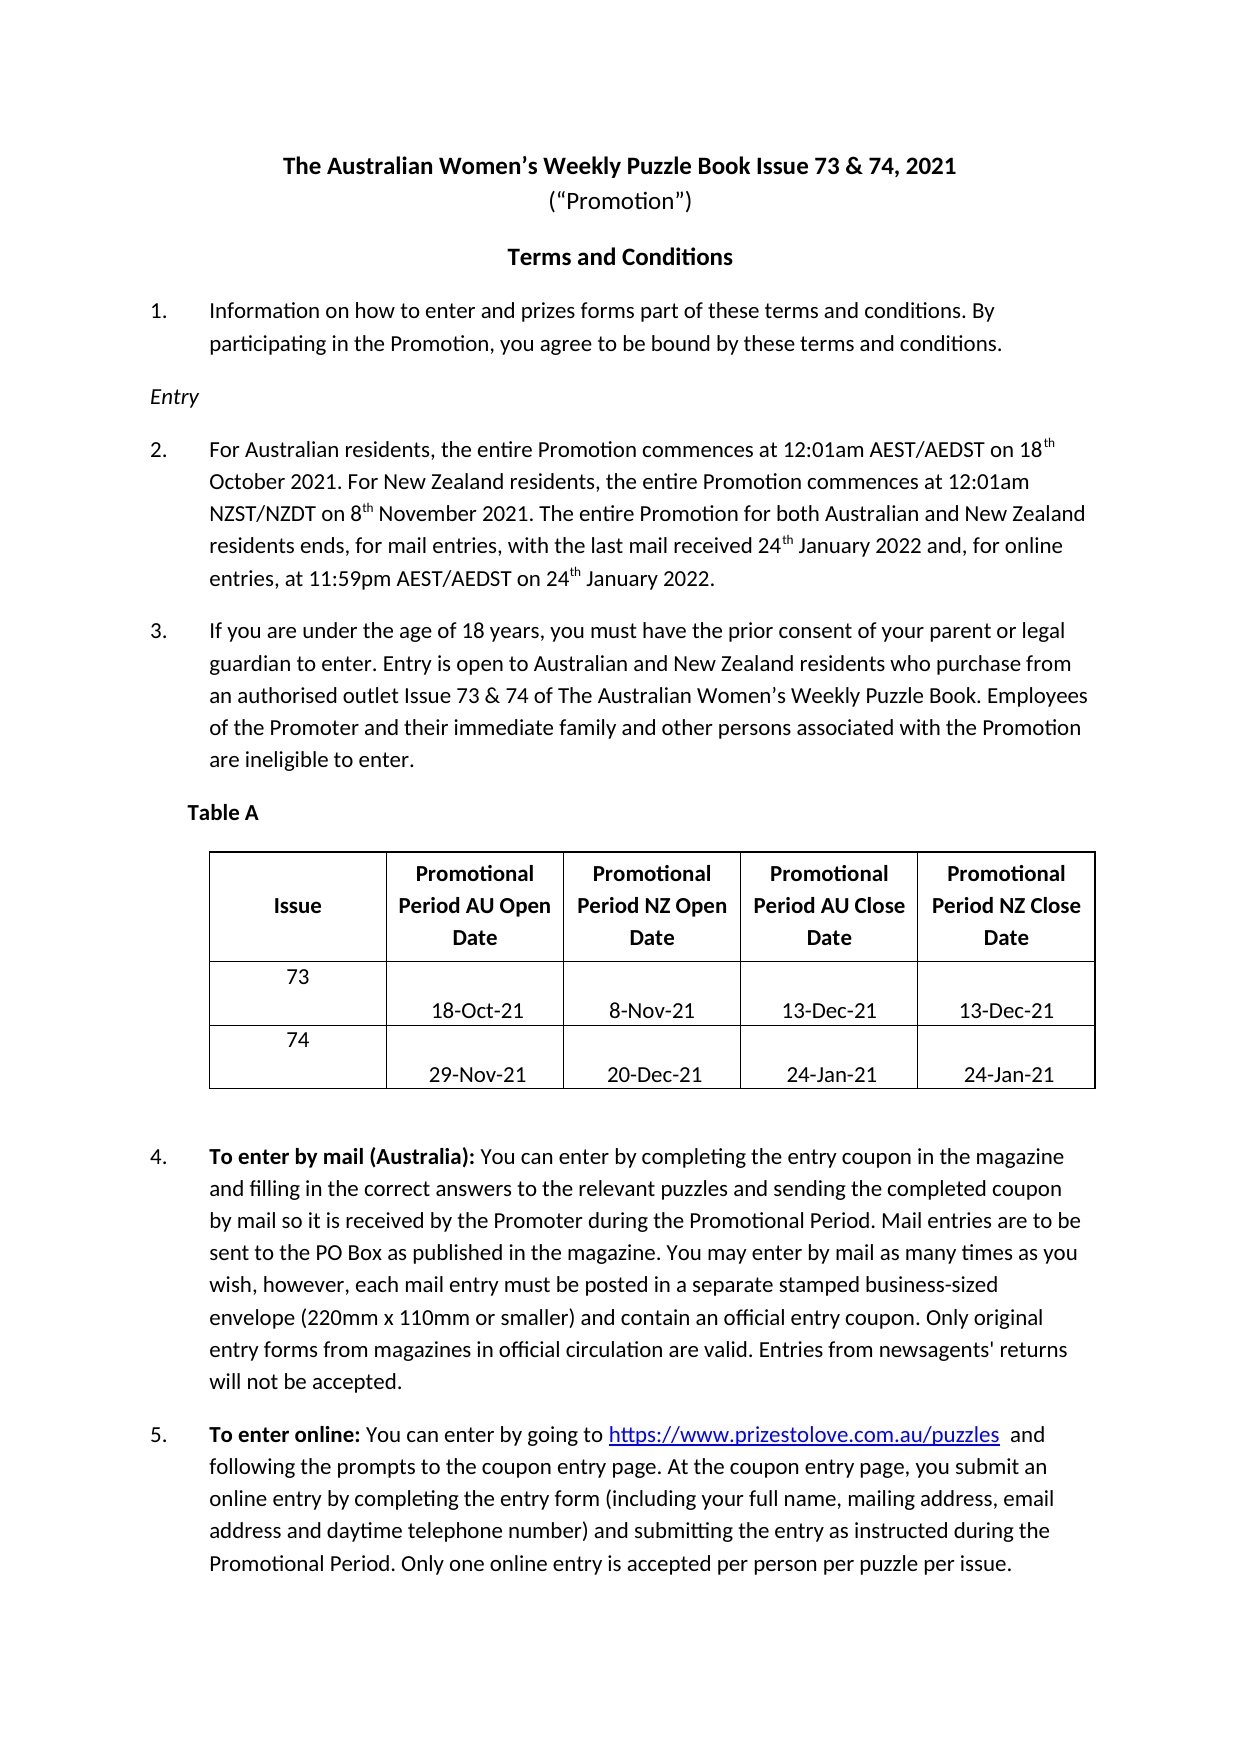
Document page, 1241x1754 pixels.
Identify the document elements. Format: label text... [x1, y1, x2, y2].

table_cell 18-Oct-21 [387, 962, 563, 1024]
table_cell 8-Nov-21 [564, 962, 740, 1024]
table_header Promotional Period NZ Close Date [918, 853, 1094, 961]
table_cell 13-Dec-21 [741, 962, 917, 1024]
list Information on how to enter and prizes forms part of these terms and conditions. By participating in the Promotion, you agree to be bound by these terms and conditions. [150, 297, 1090, 357]
list To enter by mail (Australia): You can enter by completing the entry coupon in the magazine and filling in the correct answers to the relevant puzzles and sending the completed coupon by mail so it is received by the Promoter during the Promotional Period. Mail entries are to be sent to the PO Box as published in the magazine. You may enter by mail as many times as you wish, however, each mail entry must be posted in a separate stamped business-sized envelope (220mm x 110mm or smaller) and contain an official entry coupon. Only original entry forms from magazines in official circulation are valid. Entries from newsagents' returns will not be accepted. [150, 1142, 1090, 1395]
table_cell 24-Jan-21 [741, 1026, 917, 1088]
table_header Promotional Period AU Open Date [387, 853, 563, 961]
table_cell 24-Jan-21 [918, 1026, 1094, 1088]
list To enter online: You can enter by going to https://www.prizestolove.com.au/puzzles and following the prompts to the coupon entry page. At the coupon entry page, you submit an online entry by completing the entry form (including your full name, mailing address, email address and daytime telephone number) and submitting the entry as instructed during the Promotional Period. Only one online entry is accepted per person per puzzle per issue. [150, 1420, 1090, 1577]
table_cell 74 [210, 1026, 386, 1088]
table_header Promotional Period NZ Open Date [564, 853, 740, 961]
table_header Promotional Period AU Close Date [741, 853, 917, 961]
table_cell 13-Dec-21 [918, 962, 1094, 1024]
table_header Issue [210, 853, 386, 961]
table_cell 20-Dec-21 [564, 1026, 740, 1088]
table_cell 73 [210, 962, 386, 1024]
list For Australian residents, the entire Promotion commences at 12:01am AEST/AEDST on 18th October 2021. For New Zealand residents, the entire Promotion commences at 12:01am NZST/NZDT on 8th November 2021. The entire Promotion for both Australian and New Zealand residents ends, for mail entries, with the last mail received 24th January 2022 and, for online entries, at 11:59pm AEST/AEDST on 24th January 2022. [150, 435, 1090, 592]
table_cell 29-Nov-21 [387, 1026, 563, 1088]
list Table A [187, 798, 1090, 826]
text Entry [150, 382, 1090, 410]
text (“Promotion”) [150, 185, 1090, 216]
text Terms and Conditions [150, 241, 1090, 271]
list If you are under the age of 18 years, you must have the prior consent of your parent or legal guardian to enter. Entry is open to Australian and New Zealand residents who purchase from an authorised outlet Issue 73 & 74 of The Australian Women’s Weekly Puzzle Book. Employees of the Promoter and their immediate family and other persons associated with the Promotion are ineligible to enter. [150, 617, 1090, 773]
text The Australian Women’s Weekly Puzzle Book Issue 73 & 74, 2021 [150, 150, 1090, 181]
